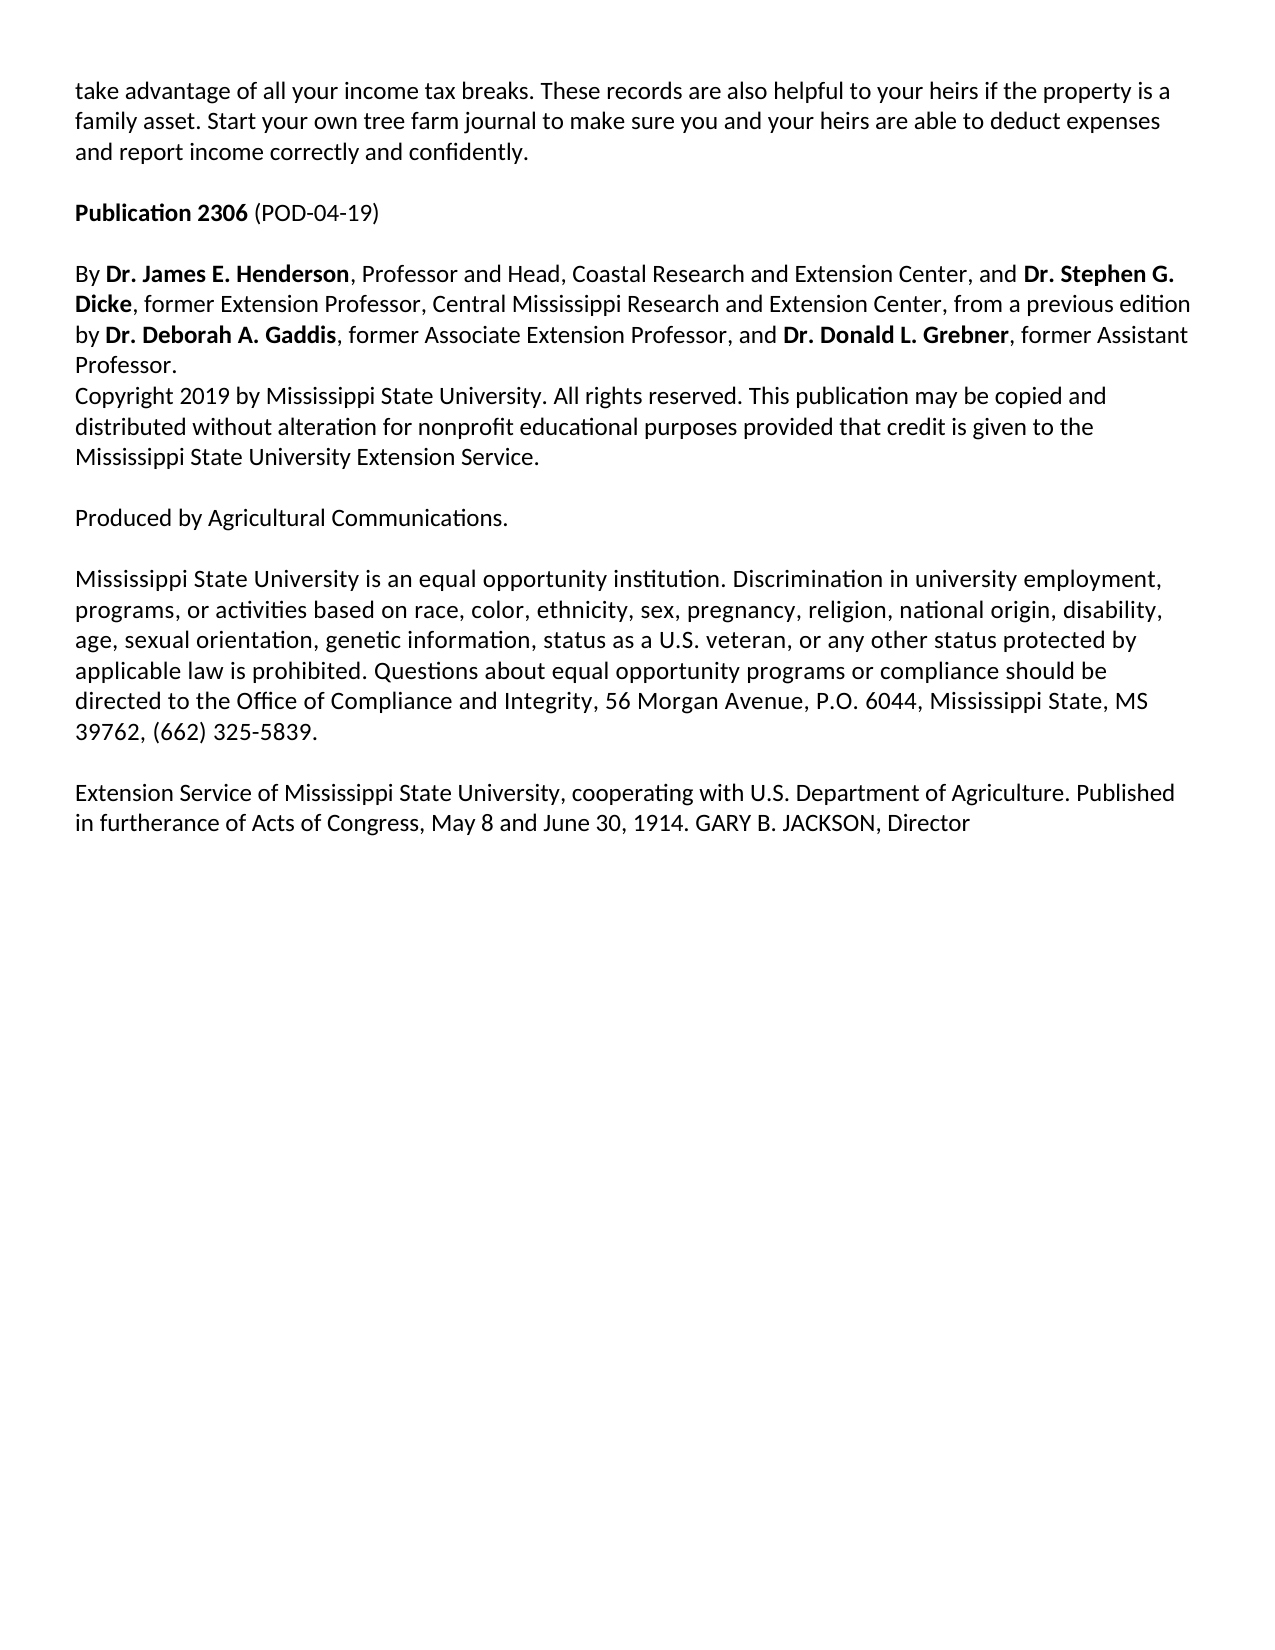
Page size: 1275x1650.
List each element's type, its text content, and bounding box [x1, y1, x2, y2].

text Copyright 2019 by Mississippi State University. All rights reserved. This publication may be copied and distributed without alteration for nonprofit educational purposes provided that credit is given to the Mississippi State University Extension Service. [75, 380, 1200, 472]
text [75, 75, 1200, 167]
text By Dr. James E. Henderson, Professor and Head, Coastal Research and Extension Center, and Dr. Stephen G. Dicke, former Extension Professor, Central Mississippi Research and Extension Center, from a previous edition by Dr. Deborah A. Gaddis, former Associate Extension Professor, and Dr. Donald L. Grebner, former Assistant Professor. [75, 258, 1200, 380]
text Mississippi State University is an equal opportunity institution. Discrimination in university employment, programs, or activities based on race, color, ethnicity, sex, pregnancy, religion, national origin, disability, age, sexual orientation, genetic information, status as a U.S. veteran, or any other status protected by applicable law is prohibited. Questions about equal opportunity programs or compliance should be directed to the Office of Compliance and Integrity, 56 Morgan Avenue, P.O. 6044, Mississippi State, MS 39762, (662) 325-5839. [75, 563, 1200, 746]
text Produced by Agricultural Communications. [75, 502, 1200, 533]
text Extension Service of Mississippi State University, cooperating with U.S. Department of Agriculture. Published in furtherance of Acts of Congress, May 8 and June 30, 1914. GARY B. JACKSON, Director [75, 777, 1200, 838]
text Publication 2306 (POD-04-19) [75, 197, 1200, 228]
